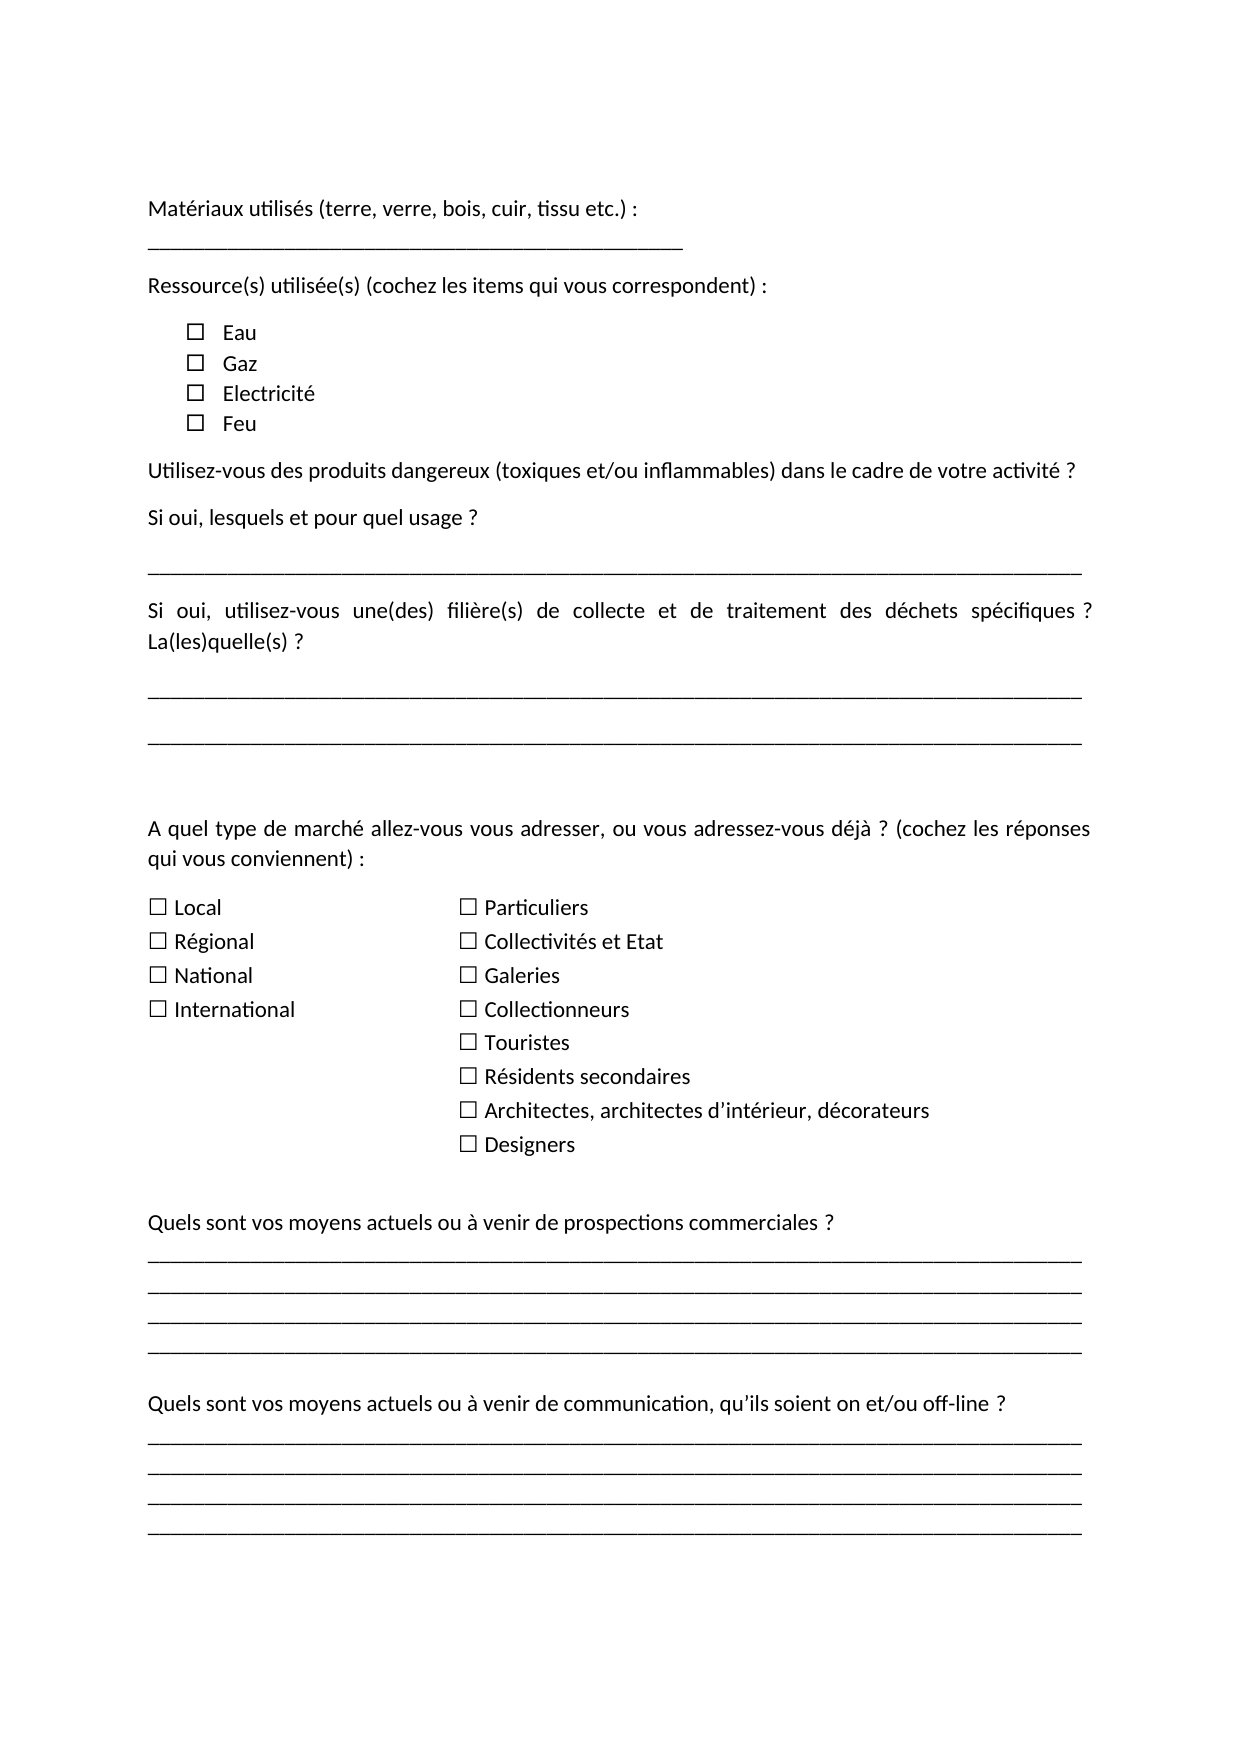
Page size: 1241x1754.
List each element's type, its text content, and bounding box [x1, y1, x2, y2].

text ☐ Résidents secondaires [458, 1060, 1093, 1091]
list Gaz [185, 349, 1093, 377]
text __________________________________________________________________________________ [148, 550, 1093, 578]
text Quels sont vos moyens actuels ou à venir de communication, qu’ils soient on et/ou off-line ? [148, 1389, 1093, 1417]
text ☐ Régional [148, 925, 384, 956]
text A quel type de marché allez-vous vous adresser, ou vous adressez-vous déjà ? (cochez les réponses qui vous conviennent) : [148, 814, 1093, 872]
text ☐ Particuliers [458, 891, 1093, 923]
text Matériaux utilisés (terre, verre, bois, cuir, tissu etc.) : _______________________________________________ [148, 194, 1093, 253]
list Feu [185, 409, 1093, 437]
text ________________________________________________________________________________________________________________________________________________________________________________________________________________________________________________________________________________________________________________________________________ [148, 1238, 1093, 1357]
text ☐ Local [148, 891, 384, 923]
text Quels sont vos moyens actuels ou à venir de prospections commerciales ? [148, 1208, 1093, 1236]
text ☐ Collectionneurs [458, 993, 1093, 1024]
text Si oui, lesquels et pour quel usage ? [148, 503, 1093, 531]
text Si oui, utilisez-vous une(des) filière(s) de collecte et de traitement des déchets spécifiques ? La(les)quelle(s) ? [148, 597, 1093, 655]
text ____________________________________________________________________________________________________________________________________________________________________ [148, 1480, 1093, 1538]
text ☐ Designers [458, 1128, 1093, 1159]
text Utilisez-vous des produits dangereux (toxiques et/ou inflammables) dans le cadre de votre activité ? [148, 456, 1093, 484]
text __________________________________________________________________________________ [148, 721, 1093, 748]
text ☐ Collectivités et Etat [458, 925, 1093, 956]
list Eau [185, 318, 1093, 346]
text Ressource(s) utilisée(s) (cochez les items qui vous correspondent) : [148, 272, 1093, 299]
text ☐ Architectes, architectes d’intérieur, décorateurs [458, 1094, 1093, 1125]
text ☐ Touristes [458, 1026, 1093, 1058]
list Electricité [185, 379, 1093, 407]
text ____________________________________________________________________________________________________________________________________________________________________ [148, 1420, 1093, 1478]
text ☐ Galeries [458, 959, 1093, 990]
text ☐ National [148, 959, 384, 990]
text ☐ International [148, 993, 384, 1024]
text __________________________________________________________________________________ [148, 674, 1093, 702]
